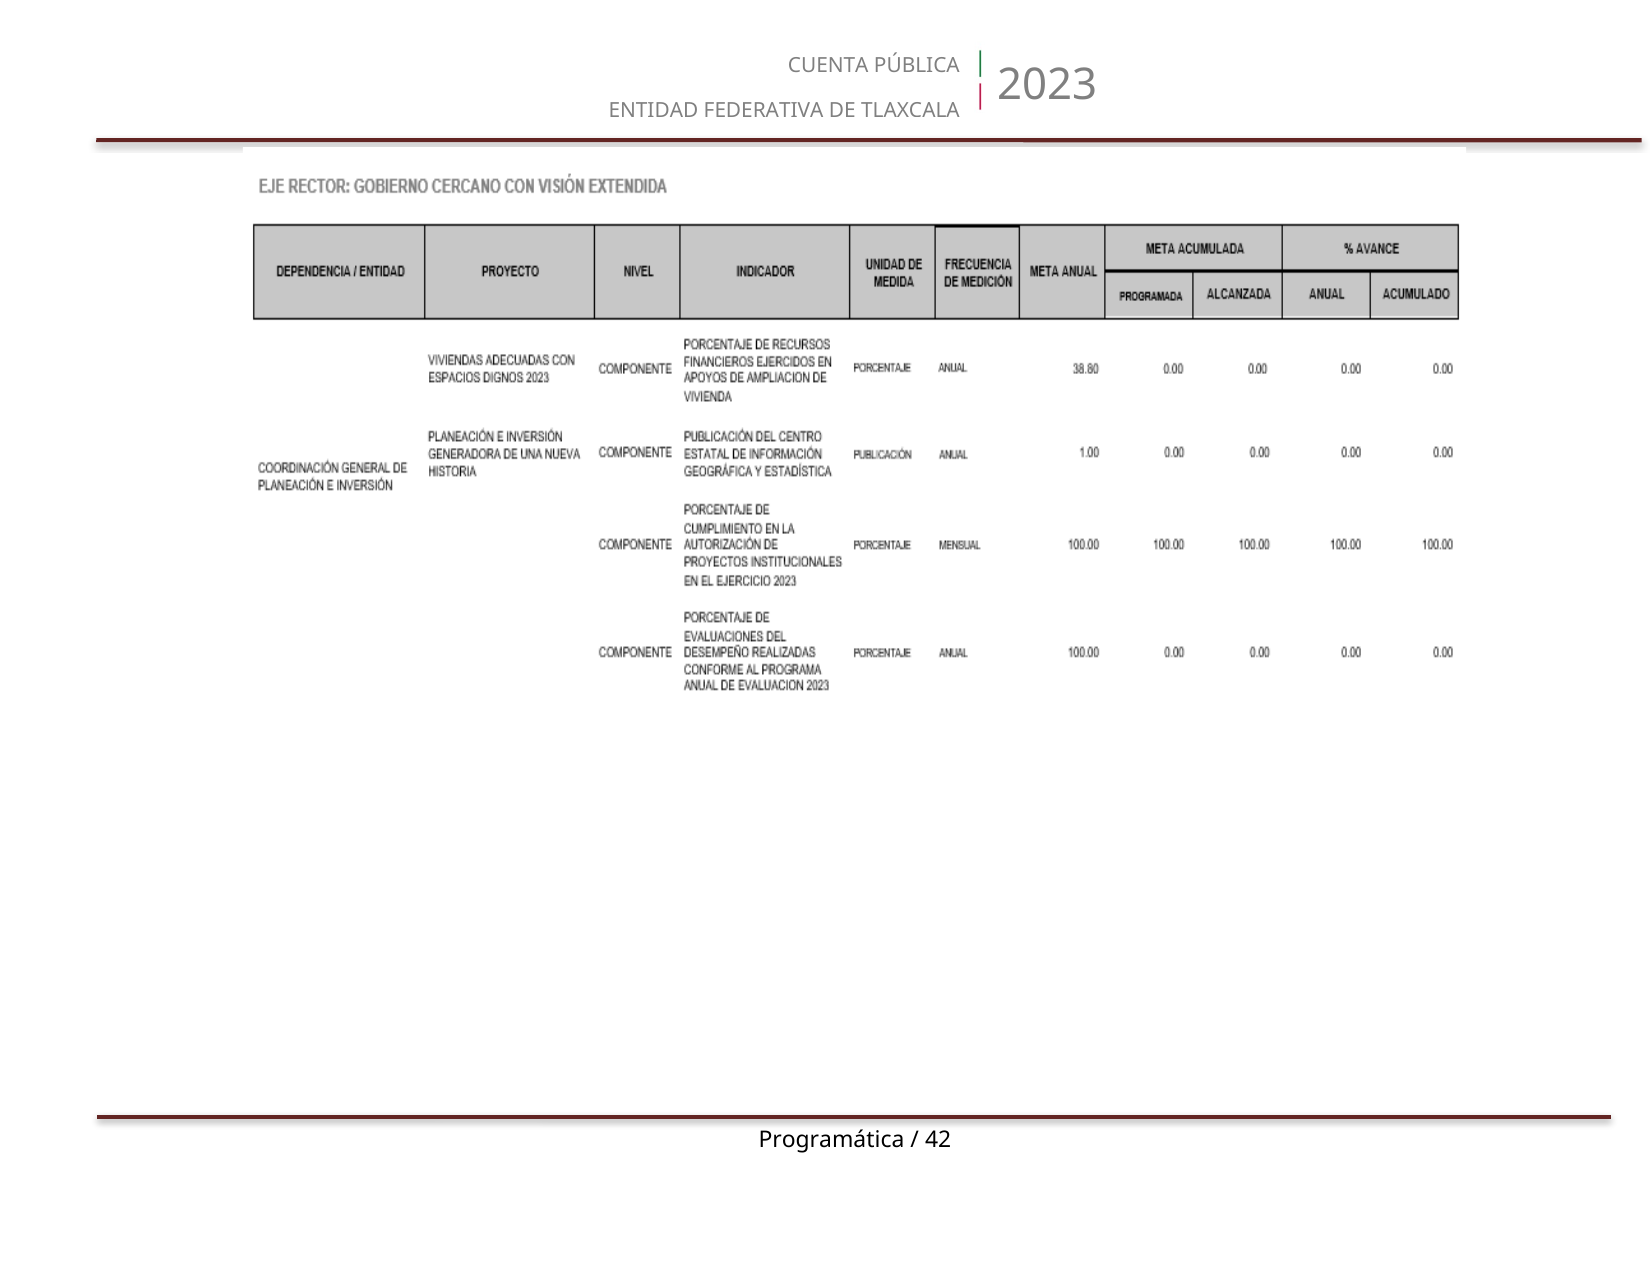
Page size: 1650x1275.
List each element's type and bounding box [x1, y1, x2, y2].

picture [974, 41, 991, 113]
picture [242, 147, 1467, 772]
